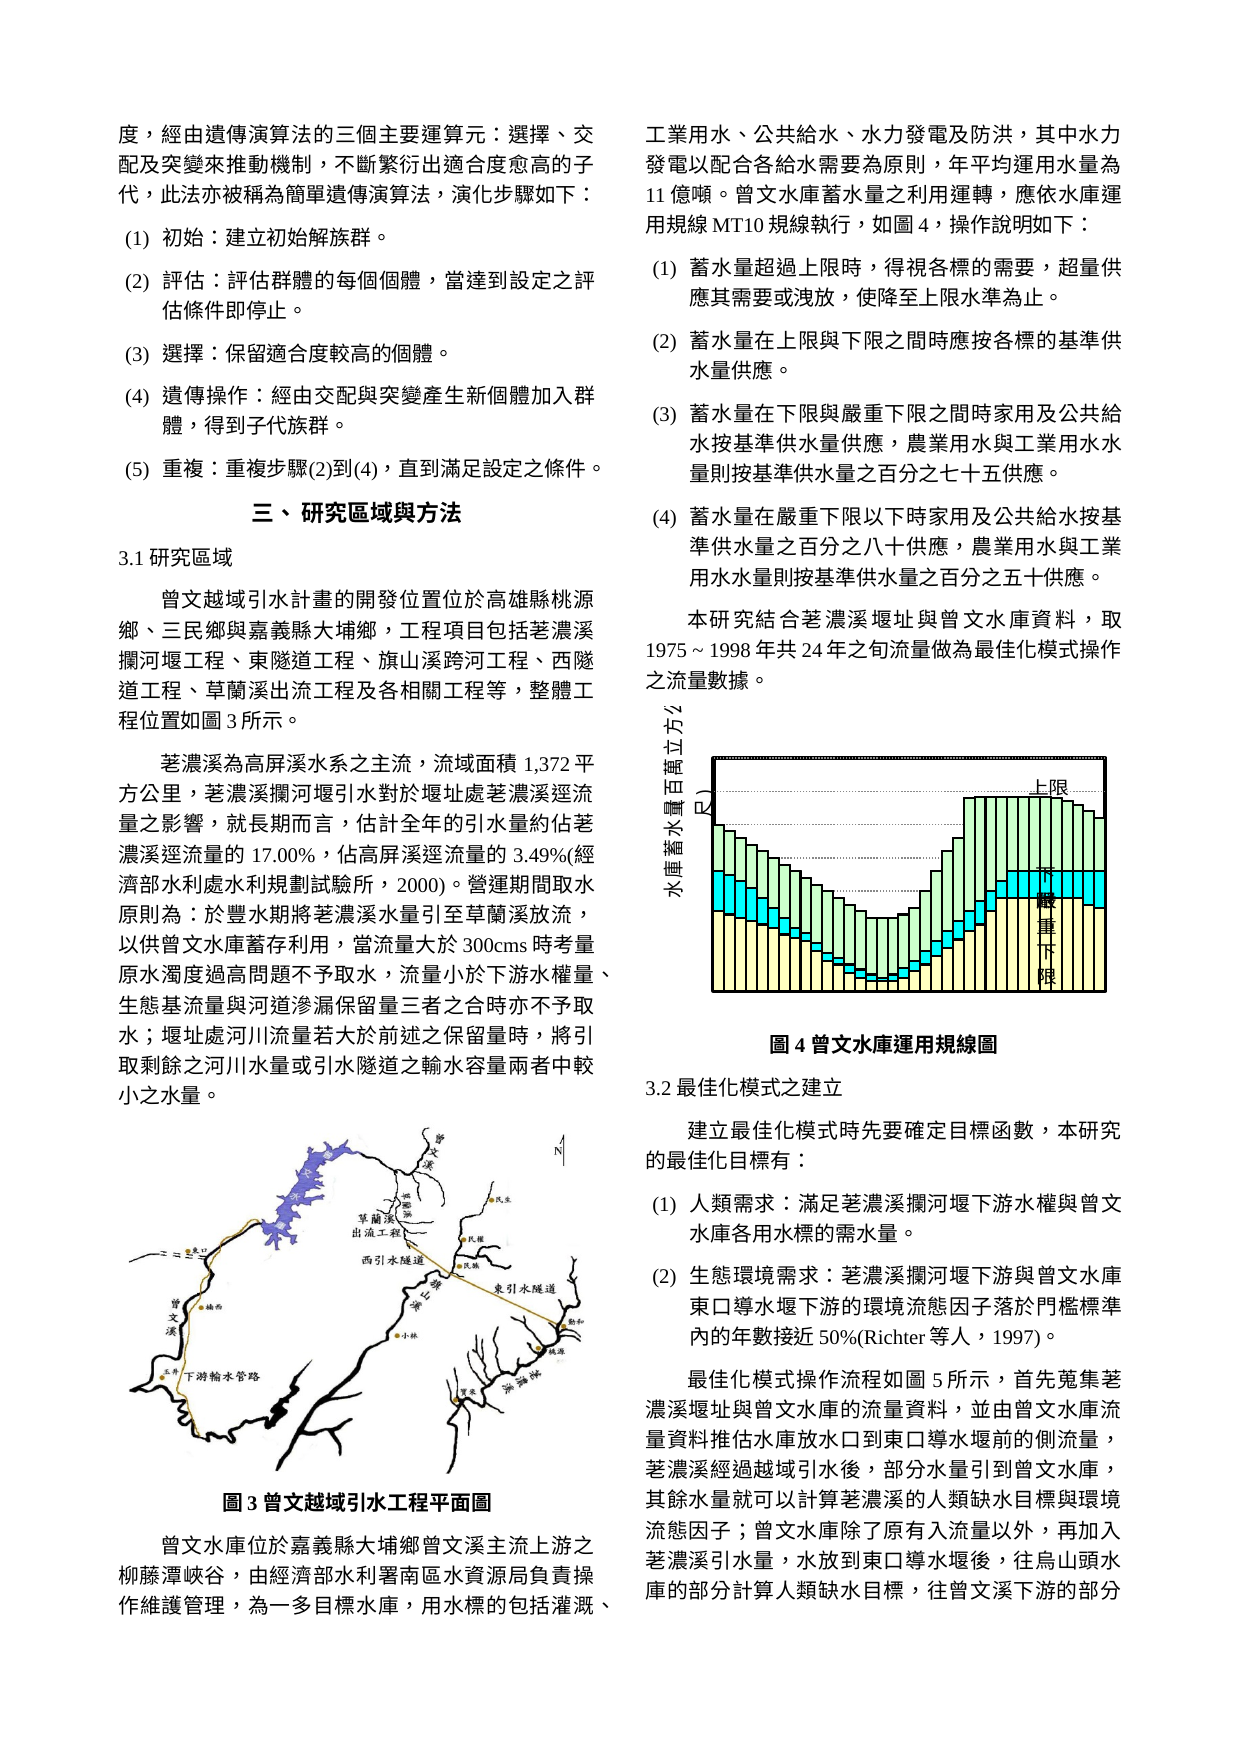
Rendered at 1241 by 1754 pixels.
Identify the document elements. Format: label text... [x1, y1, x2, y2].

list 蓄水量在上限與下限之間時應按各標的基準供水量供應。 [652, 324, 1122, 385]
list 重複：重複步驟(2)到(4)，直到滿足設定之條件。 [125, 452, 595, 483]
list 蓄水量超過上限時，得視各標的需要，超量供應其需要或洩放，使降至上限水準為止。 [652, 251, 1122, 312]
text 荖濃溪為高屏溪水系之主流，流域面積1,372平方公里，荖濃溪攔河堰引水對於堰址處荖濃溪逕流量之影響，就長期而言，估計全年的引水量約佔荖濃溪逕流量的17.00%，佔高屏溪逕流量的3.49%(經濟部水利處水利規劃試驗所，2000)。營運期間取水原則為：於豐水期將荖濃溪水量引至草蘭溪放流，以供曾文水庫蓄存利用，當流量大於ms時考量原水濁度過高問題不予取水，流量小於下游水權量、生態基流量與河道滲漏保留量三者之合時亦不予取水；堰址處河川流量若大於前述之保留量時，將引取剩餘之河川水量或引水隧道之輸水容量兩者中較小之水量。 [118, 747, 595, 1110]
text 曾文越域引水計畫的開發位置位於高雄縣桃源鄉、三民鄉與嘉義縣大埔鄉，工程項目包括荖濃溪攔河堰工程、東隧道工程、旗山溪跨河工程、西隧道工程、草蘭溪出流工程及各相關工程等，整體工程位置如圖3所示。 [118, 584, 595, 735]
text 本研究結合荖濃溪堰址與曾文水庫資料，取1975 ~ 1998年共24年之旬流量做為最佳化模式操作之流量數據。 [645, 603, 1122, 694]
list 圖4 曾文水庫運用規線圖 [645, 1028, 1122, 1059]
list 生態環境需求：荖濃溪攔河堰下游與曾文水庫東口導水堰下游的環境流態因子落於門檻標準內的年數接近50%(Richter等人，1997)。 [652, 1260, 1122, 1350]
text 3.1 研究區域 [118, 541, 595, 571]
list 選擇：保留適合度較高的個體。 [125, 337, 595, 367]
list 人類需求：滿足荖濃溪攔河堰下游水權與曾文水庫各用水標的需水量。 [652, 1187, 1122, 1247]
text 圖3 曾文越域引水工程平面圖 [118, 1486, 595, 1516]
list 初始：建立初始解族群。 [125, 221, 595, 251]
list 遺傳操作：經由交配與突變產生新個體加入群體，得到子代族群。 [125, 379, 595, 440]
list 蓄水量在下限與嚴重下限之間時家用及公共給水按基準供水量供應，農業用水與工業用水水量則按基準供水量之百分之七十五供應。 [652, 397, 1122, 488]
text 曾文水庫位於嘉義縣大埔鄉曾文溪主流上游之柳藤潭峽谷，由經濟部水利署南區水資源局負責操作維護管理，為一多目標水庫，用水標的包括灌溉、工業用水、公共給水、水力發電及防洪，其中水力發電以配合各給水需要為原則，年平均運用水量為11億噸。曾文水庫蓄水量之利用運轉，應依水庫運用規線MT10規線執行，如圖4，操作說明如下： [645, 118, 1122, 239]
text 3.2 最佳化模式之建立 [645, 1071, 1122, 1101]
list 研究區域與方法 [118, 495, 595, 528]
picture [128, 1122, 585, 1474]
text 曾文水庫位於嘉義縣大埔鄉曾文溪主流上游之柳藤潭峽谷，由經濟部水利署南區水資源局負責操作維護管理，為一多目標水庫，用水標的包括灌溉、工業用水、公共給水、水力發電及防洪，其中水力發電以配合各給水需要為原則，年平均運用水量為11億噸。曾文水庫蓄水量之利用運轉，應依水庫運用規線MT10規線執行，如圖4，操作說明如下： [118, 1529, 595, 1619]
list 蓄水量在嚴重下限以下時家用及公共給水按基準供水量之百分之八十供應，農業用水與工業用水水量則按基準供水量之百分之五十供應。 [652, 500, 1122, 591]
list 評估：評估群體的每個個體，當達到設定之評估條件即停止。 [125, 264, 595, 324]
list 建立最佳化模式時先要確定目標函數，本研究的最佳化目標有： [645, 1114, 1122, 1174]
